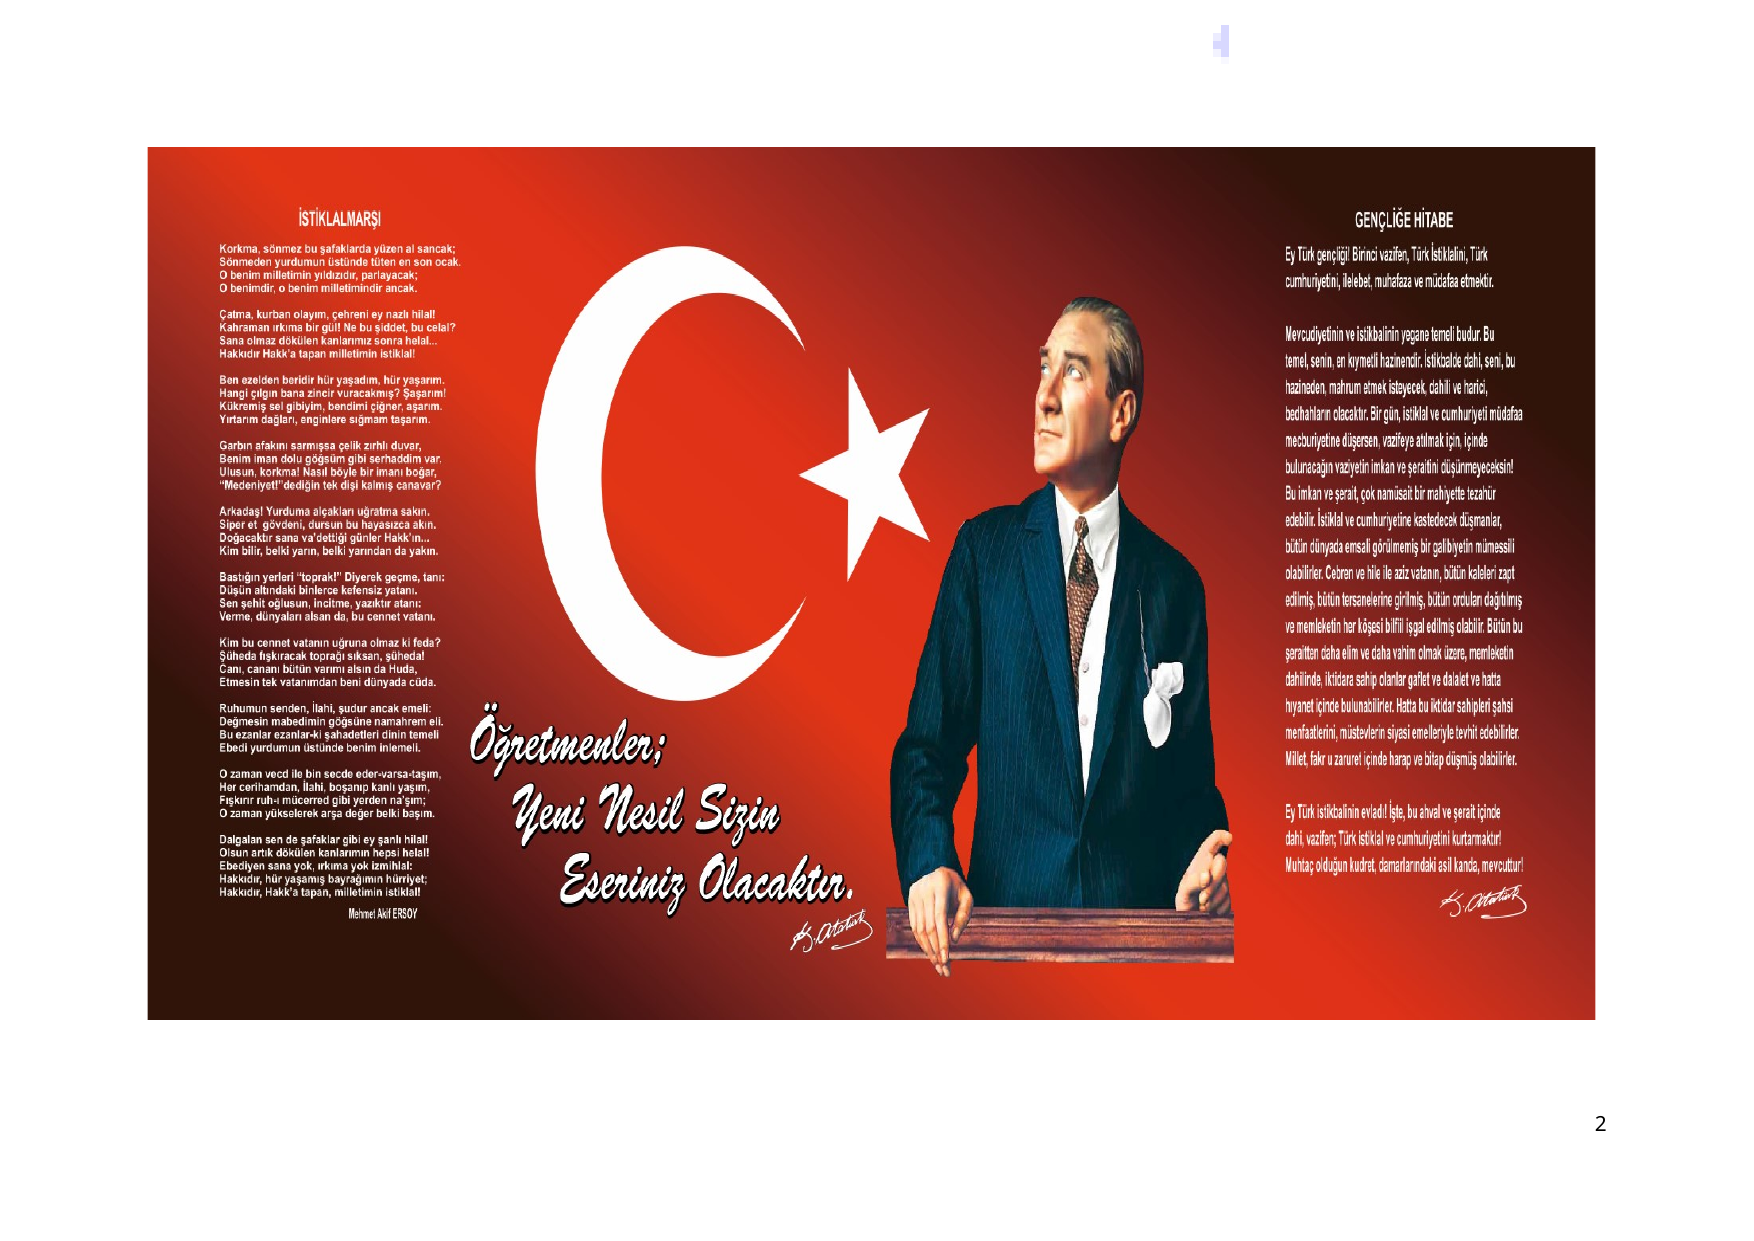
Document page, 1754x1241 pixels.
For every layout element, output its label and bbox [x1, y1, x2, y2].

picture [147, 147, 1596, 1020]
